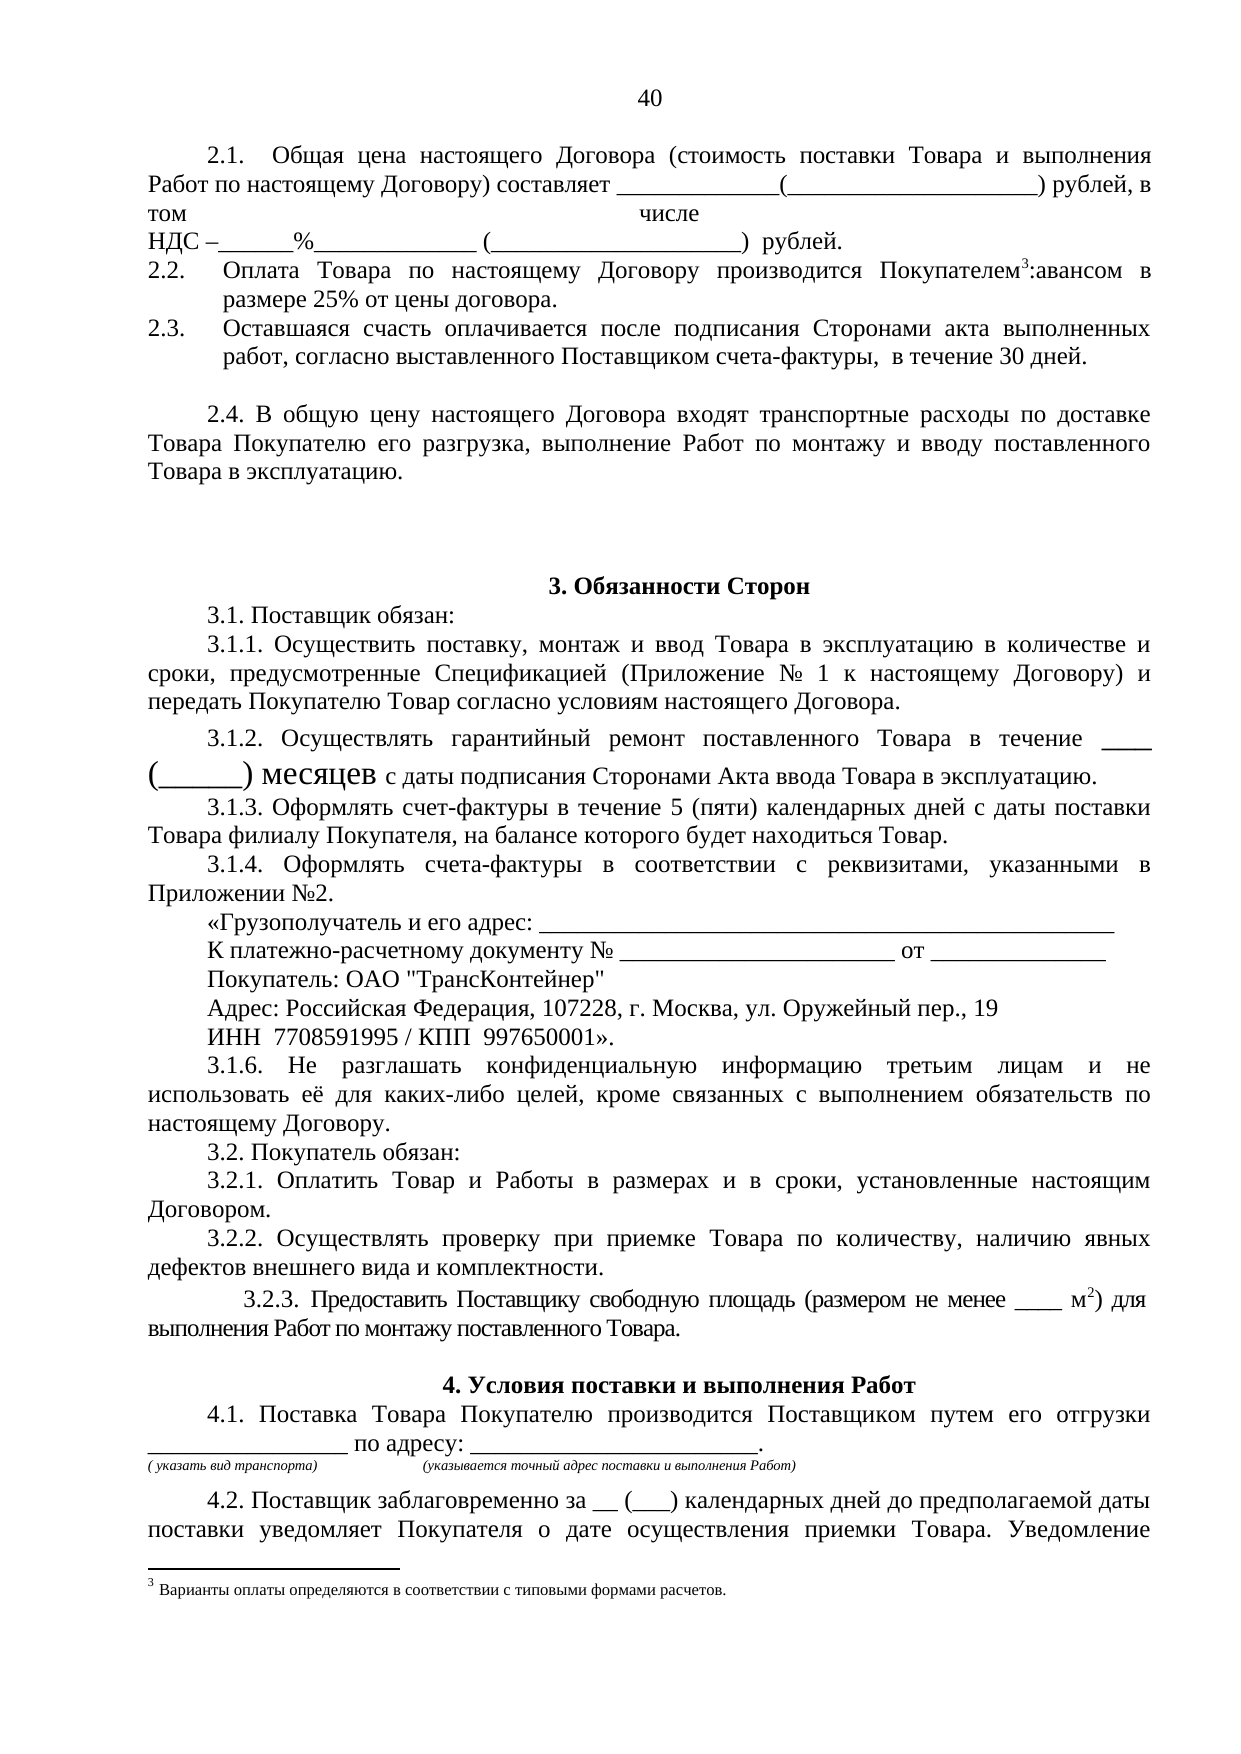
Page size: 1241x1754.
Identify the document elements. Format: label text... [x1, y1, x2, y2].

text ( указать вид транспорта) (указывается точный адрес поставки и выполнения Работ) [148, 1456, 1152, 1485]
list Оставшаяся счасть оплачивается после подписания Сторонами акта выполненных работ, согласно выставленного Поставщиком счета-фактуры, в течение 30 дней. [148, 313, 1152, 370]
list Оплата Товара по настоящему Договору производится Покупателем:авансом в размере 25% от цены договора. [148, 255, 1152, 313]
text 3.1.1. Осуществить поставку, монтаж и ввод Товара в эксплуатацию в количестве и сроки, предусмотренные Спецификацией (Приложение № 1 к настоящему Договору) и передать Покупателю Товар согласно условиям настоящего Договора. [148, 629, 1152, 715]
text 4.1. Поставка Товара Покупателю производится Поставщиком путем его отгрузки ________________ по адресу: _______________________. [148, 1399, 1152, 1456]
text 4. Условия поставки и выполнения Работ [148, 1370, 1152, 1399]
text Покупатель: ОАО "ТрансКонтейнер" [148, 964, 1152, 993]
text 3.1.6. Не разглашать конфиденциальную информацию третьим лицам и не использовать её для каких-либо целей, кроме связанных с выполнением обязательств по настоящему Договору. [148, 1051, 1152, 1137]
text 3.2.3. Предоставить Поставщику свободную площадь (размером не менее ____ м2) для выполнения Работ по монтажу поставленного Товара. [148, 1284, 1146, 1341]
text ИНН 7708591995 / КПП 997650001». [148, 1022, 1152, 1051]
text 3.2.2. Осуществлять проверку при приемке Товара по количеству, наличию явных дефектов внешнего вида и комплектности. [148, 1223, 1152, 1281]
text 3.1.3. Оформлять счет-фактуры в течение 5 (пяти) календарных дней с даты поставки Товара филиалу Покупателя, на балансе которого будет находиться Товар. [148, 792, 1152, 849]
text 3.2.1. Оплатить Товар и Работы в размерах и в сроки, установленные настоящим Договором. [148, 1166, 1152, 1223]
text 3.1. Поставщик обязан: [148, 600, 1152, 629]
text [148, 1485, 1152, 1543]
text Адрес: Российская Федерация, 107228, г. Москва, ул. Оружейный пер., 19 [148, 993, 1152, 1022]
text 3.1.2. Осуществлять гарантийный ремонт поставленного Товара в течение ___ (_____) месяцев с даты подписания Сторонами Акта ввода Товара в эксплуатацию. [148, 715, 1152, 792]
list Общая цена настоящего Договора (стоимость поставки Товара и выполнения Работ по настоящему Договору) составляет _____________(____________________) рублей, в том числе НДС –______%_____________ (____________________) рублей. [148, 140, 1152, 255]
text «Грузополучатель и его адрес: ______________________________________________ [148, 907, 1152, 936]
text 3.1.4. Оформлять счета-фактуры в соответствии с реквизитами, указанными в Приложении №2. [148, 849, 1152, 907]
text К платежно-расчетному документу № ______________________ от ______________ [148, 936, 1152, 964]
text 2.4. В общую цену настоящего Договора входят транспортные расходы по доставке Товара Покупателю его разгрузка, выполнение Работ по монтажу и вводу поставленного Товара в эксплуатацию. [148, 399, 1152, 485]
text 3.2. Покупатель обязан: [148, 1137, 1152, 1166]
text 3. Обязанности Сторон [148, 571, 1152, 600]
